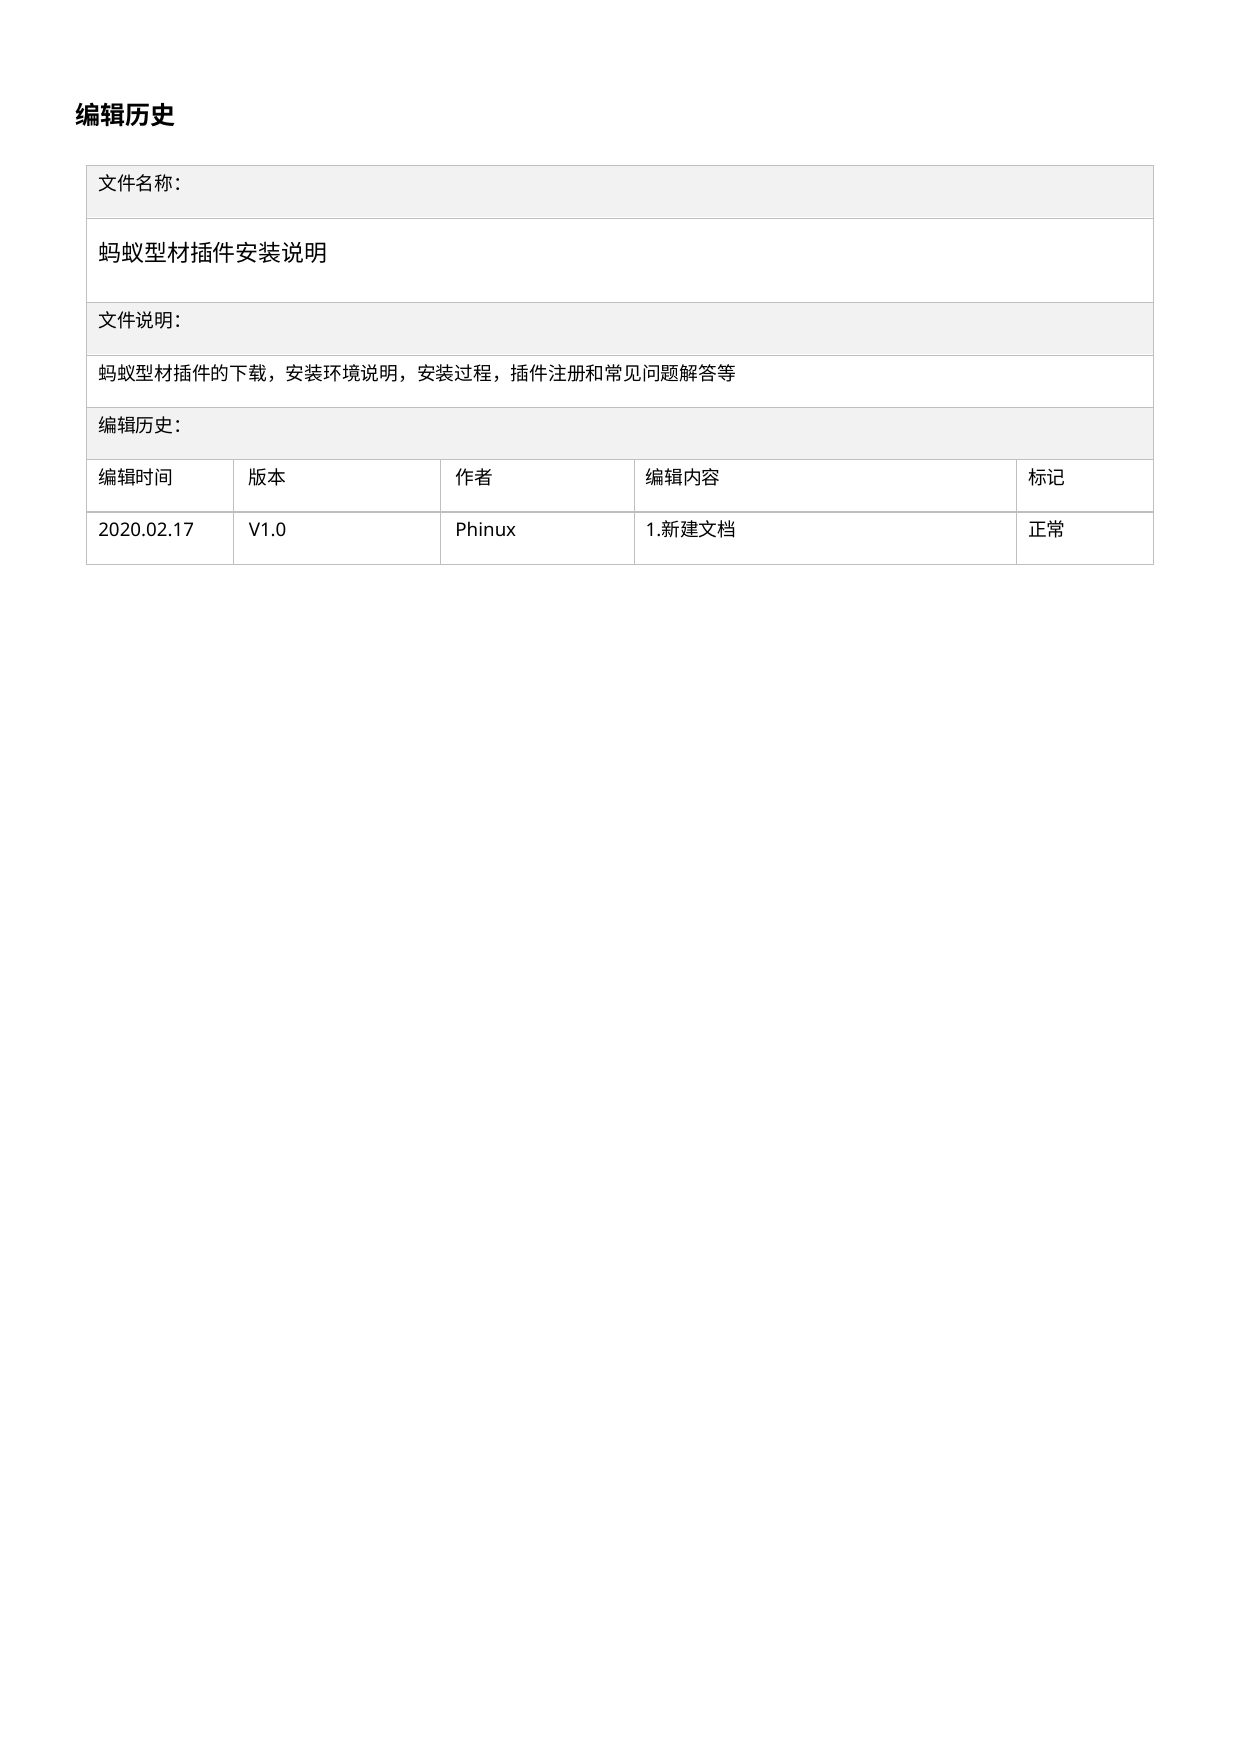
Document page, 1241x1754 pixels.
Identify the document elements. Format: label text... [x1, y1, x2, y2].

table_cell 蚂蚁型材插件安装说明 [87, 219, 1153, 302]
table_cell V1.0 [234, 513, 440, 564]
table_cell 2020.02.17 [87, 513, 233, 564]
table_cell 编辑内容 [635, 460, 1016, 511]
table_cell 1.新建文档 [635, 513, 1016, 564]
table_cell 文件说明： [87, 303, 1153, 354]
text 编辑历史 [75, 81, 1165, 146]
table_cell Phinux [441, 513, 634, 564]
table_header 文件名称： [87, 166, 1153, 217]
table_cell 标记 [1017, 460, 1153, 511]
table_cell 作者 [441, 460, 634, 511]
table_cell 蚂蚁型材插件的下载，安装环境说明，安装过程，插件注册和常见问题解答等 [87, 356, 1153, 407]
table_cell 编辑时间 [87, 460, 233, 511]
table_cell 编辑历史： [87, 408, 1153, 459]
table_cell 版本 [234, 460, 440, 511]
table_cell 正常 [1017, 513, 1153, 564]
